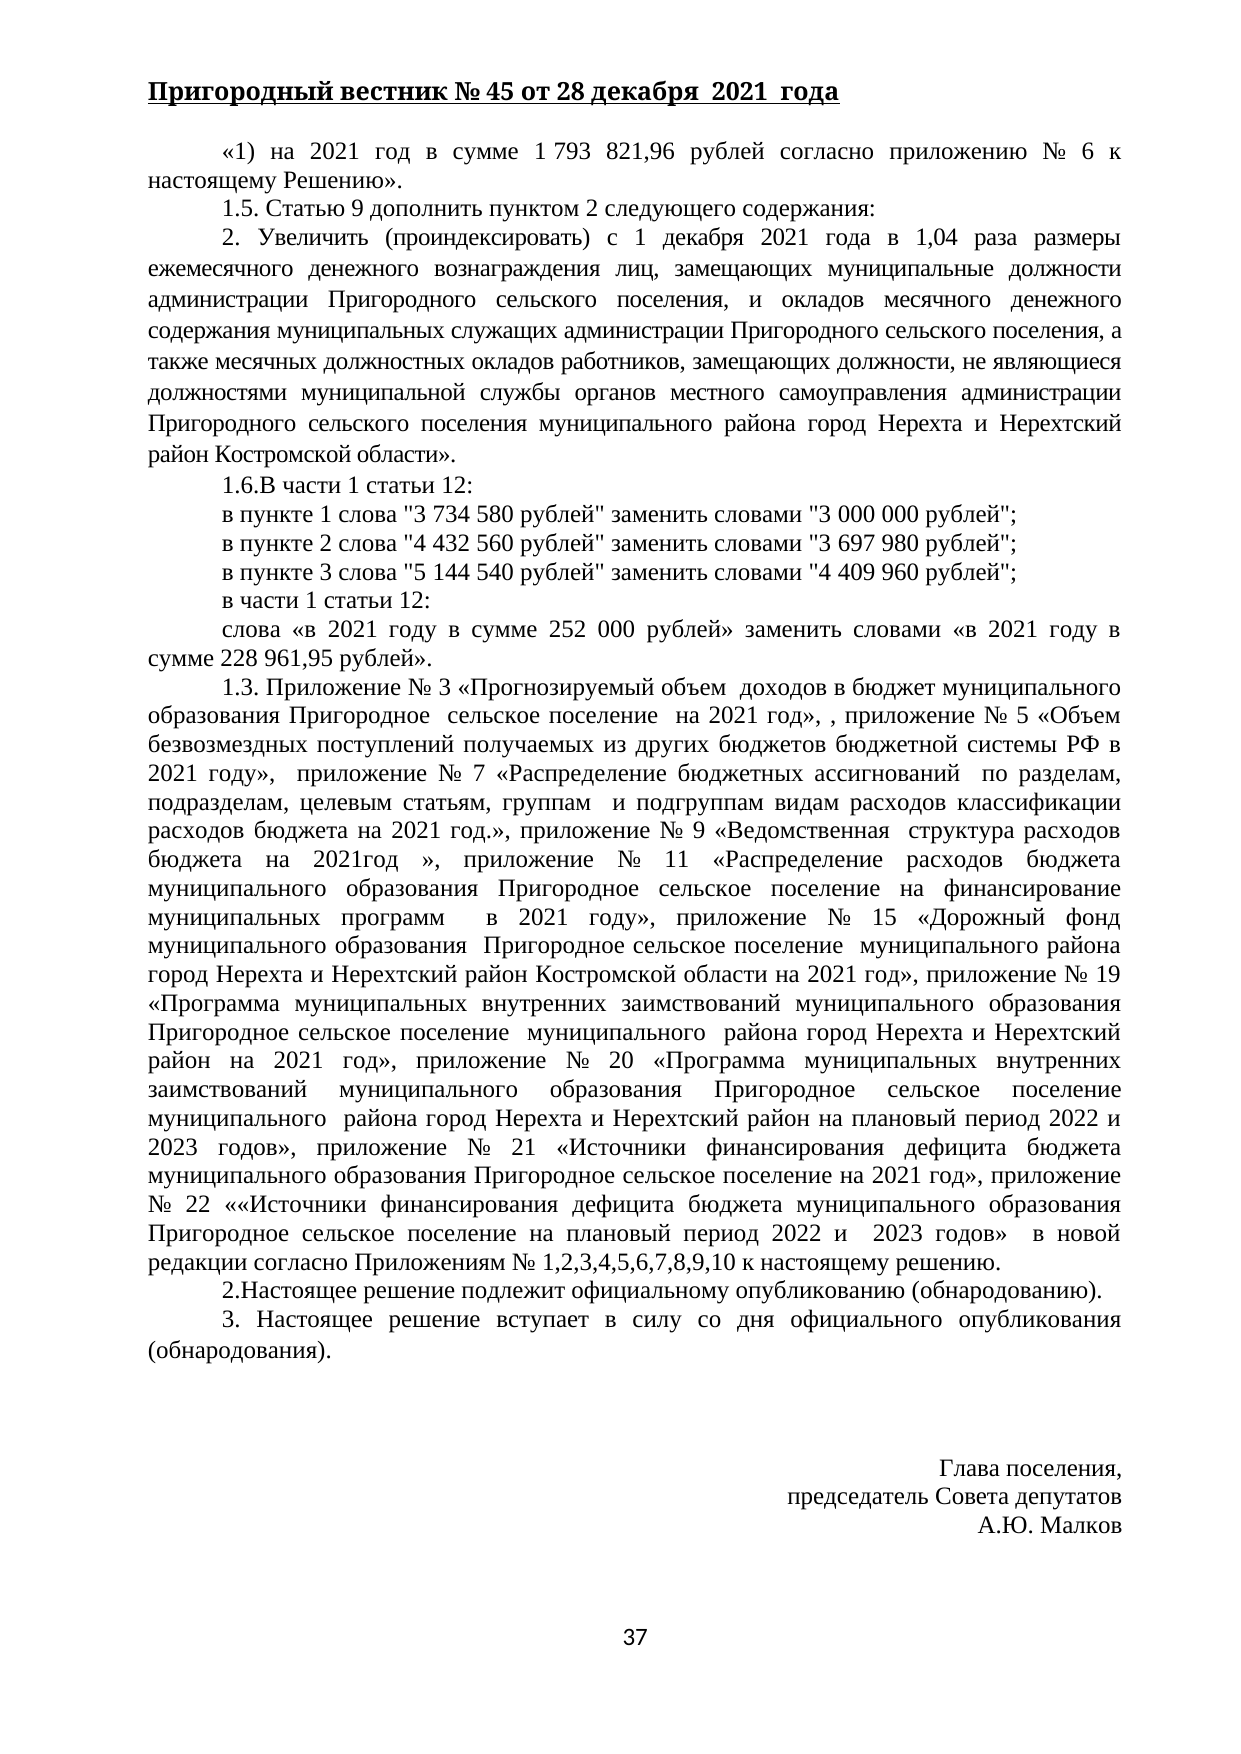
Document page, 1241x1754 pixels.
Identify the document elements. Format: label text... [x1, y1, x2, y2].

text 2.Настоящее решение подлежит официальному опубликованию (обнародованию). [148, 1276, 1122, 1304]
text Глава поселения, [148, 1453, 1122, 1481]
text 1.3. Приложение № 3 «Прогнозируемый объем доходов в бюджет муниципального образования Пригородное сельское поселение на 2021 год», , приложение № 5 «Объем безвозмездных поступлений получаемых из других бюджетов бюджетной системы РФ в 2021 году», приложение № 7 «Распределение бюджетных ассигнований по разделам, подразделам, целевым статьям, группам и подгруппам видам расходов классификации расходов бюджета на 2021 год.», приложение № 9 «Ведомственная структура расходов бюджета на 2021год », приложение № 11 «Распределение расходов бюджета муниципального образования Пригородное сельское поселение на финансирование муниципальных программ в 2021 году», приложение № 15 «Дорожный фонд муниципального образования Пригородное сельское поселение муниципального района город Нерехта и Нерехтский район Костромской области на 2021 год», приложение № 19 «Программа муниципальных внутренних заимствований муниципального образования Пригородное сельское поселение муниципального района город Нерехта и Нерехтский район на 2021 год», приложение № 20 «Программа муниципальных внутренних заимствований муниципального образования Пригородное сельское поселение муниципального района город Нерехта и Нерехтский район на плановый период 2022 и 2023 годов», приложение № 21 «Источники финансирования дефицита бюджета муниципального образования Пригородное сельское поселение на 2021 год», приложение № 22 ««Источники финансирования дефицита бюджета муниципального образования Пригородное сельское поселение на плановый период 2022 и 2023 годов» в новой редакции согласно Приложениям № 1,2,3,4,5,6,7,8,9,10 к настоящему решению. [148, 672, 1122, 1276]
text председатель Совета депутатов [148, 1481, 1122, 1510]
text А.Ю. Малков [148, 1510, 1122, 1539]
text в части 1 статьи 12: [148, 586, 1122, 614]
text 1.6.В части 1 статьи 12: [148, 471, 1122, 499]
text 3. Настоящее решение вступает в силу со дня официального опубликования (обнародования). [148, 1304, 1122, 1364]
text в пункте 3 слова "5 144 540 рублей" заменить словами "4 409 960 рублей"; [148, 557, 1122, 586]
text 2. Увеличить (проиндексировать) с 1 декабря 2021 года в 1,04 раза размеры ежемесячного денежного вознаграждения лиц, замещающих муниципальные должности администрации Пригородного сельского поселения, и окладов месячного денежного содержания муниципальных служащих администрации Пригородного сельского поселения, а также месячных должностных окладов работников, замещающих должности, не являющиеся должностями муниципальной службы органов местного самоуправления администрации Пригородного сельского поселения муниципального района город Нерехта и Нерехтский район Костромской области». [148, 222, 1122, 468]
text слова «в 2021 году в сумме 252 000 рублей» заменить словами «в 2021 году в сумме 228 961,95 рублей». [148, 614, 1122, 672]
text в пункте 1 слова "3 734 580 рублей" заменить словами "3 000 000 рублей"; [148, 499, 1122, 528]
text в пункте 2 слова "4 432 560 рублей" заменить словами "3 697 980 рублей"; [148, 528, 1122, 557]
text «1) на 2021 год в сумме 1 793 821,96 рублей согласно приложению № 6 к настоящему Решению». [148, 136, 1122, 193]
text 1.5. Статью 9 дополнить пунктом 2 следующего содержания: [148, 193, 1122, 222]
